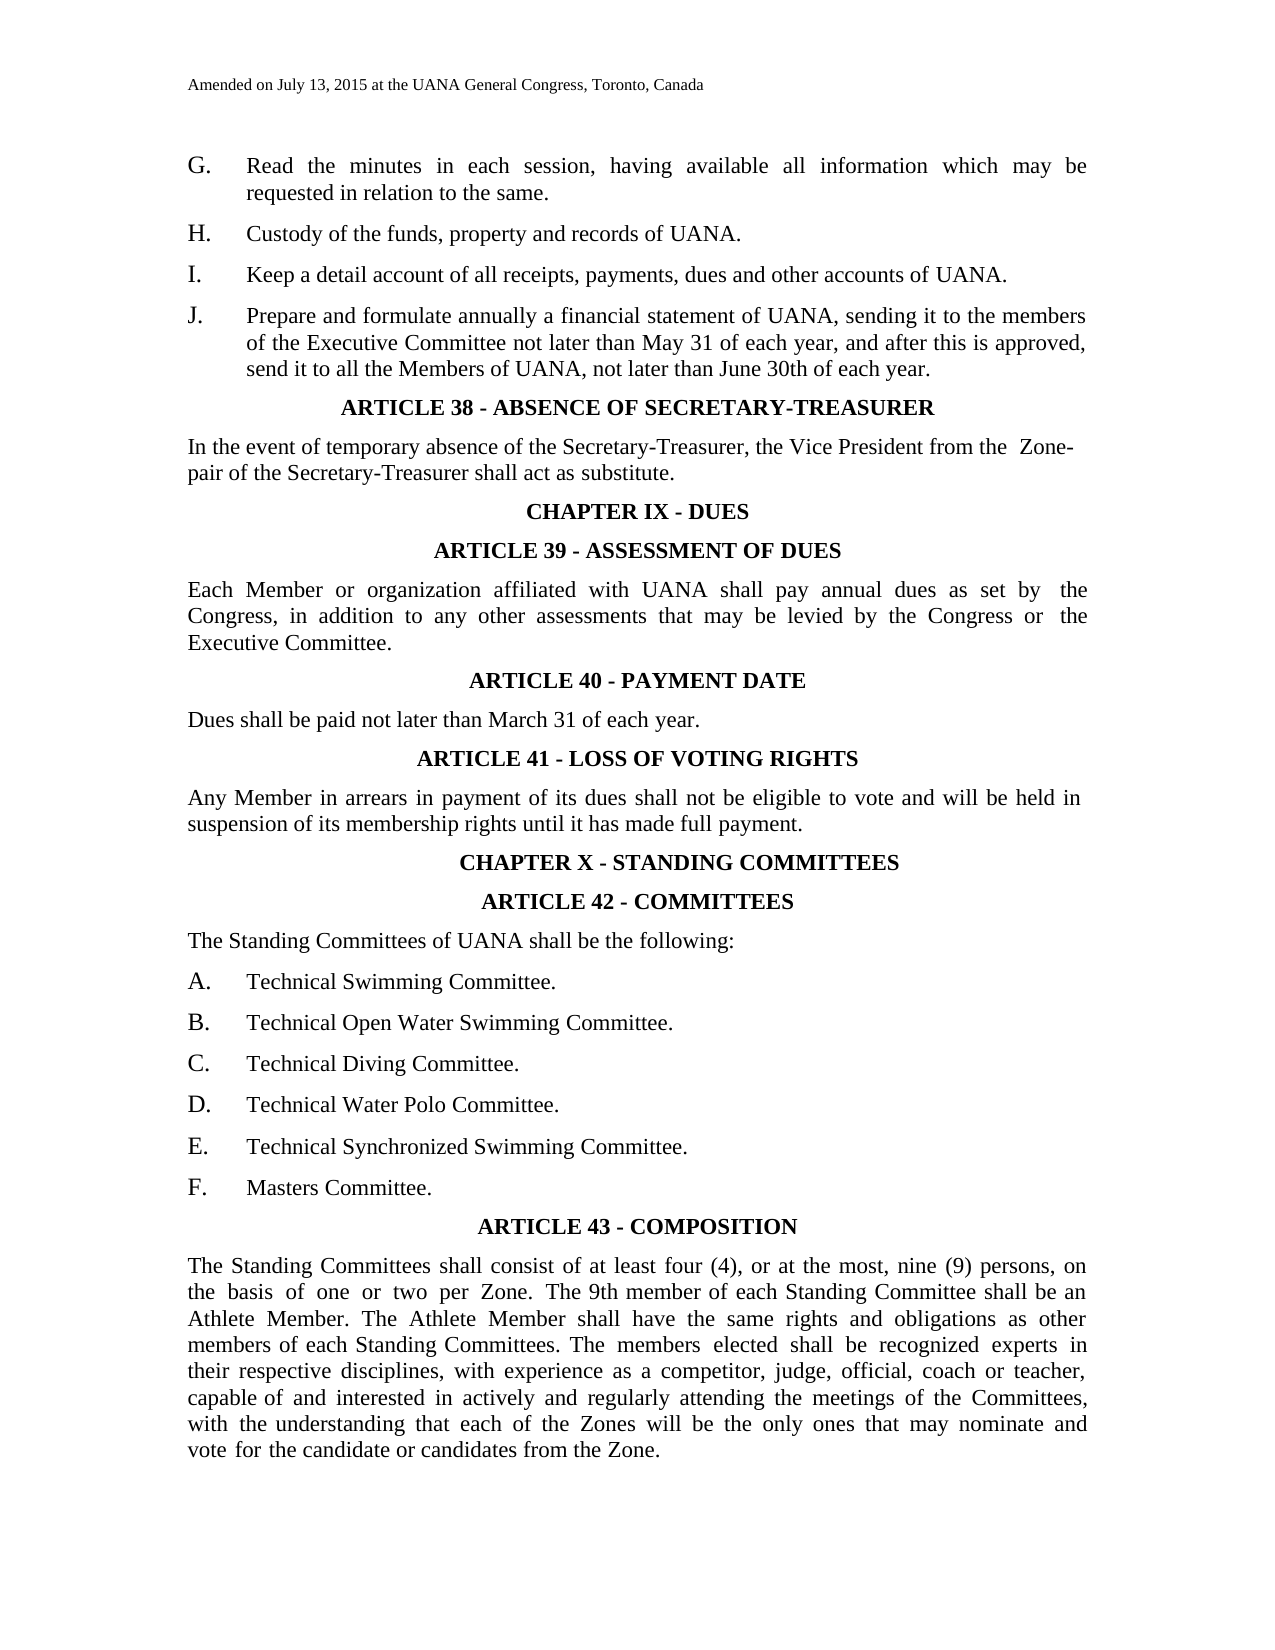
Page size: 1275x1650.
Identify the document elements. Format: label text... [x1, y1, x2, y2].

subtitle ARTICLE 40 - PAYMENT DATE [187, 667, 1088, 694]
list Technical Diving Committee. [187, 1048, 1088, 1077]
subtitle ARTICLE 38 - ABSENCE OF SECRETARY-TREASURER [187, 394, 1088, 420]
list Technical Water Polo Committee. [187, 1089, 1088, 1118]
subtitle ARTICLE 43 - COMPOSITION [187, 1213, 1088, 1239]
text Each Member or organization affiliated with UANA shall pay annual dues as set by the Congress, in addition to any other assessments that may be levied by the Congress or the Executive Committee. [187, 576, 1088, 655]
text ARTICLE 39 - ASSESSMENT OF DUES [187, 537, 1088, 563]
list Keep a detail account of all receipts, payments, dues and other accounts of UANA. [187, 259, 1088, 288]
subtitle CHAPTER X - STANDING COMMITTEES [187, 849, 1088, 876]
list Masters Committee. [187, 1172, 1088, 1201]
list Technical Swimming Committee. [187, 966, 1088, 994]
subtitle ARTICLE 41 - LOSS OF VOTING RIGHTS [187, 745, 1088, 771]
text ARTICLE 42 - COMMITTEES [187, 888, 1088, 914]
list Custody of the funds, property and records of UANA. [187, 218, 1088, 246]
list Technical Open Water Swimming Committee. [187, 1007, 1088, 1036]
subtitle CHAPTER IX - DUES [187, 498, 1088, 524]
text The Standing Committees of UANA shall be the following: [187, 927, 1088, 953]
list Technical Synchronized Swimming Committee. [187, 1131, 1088, 1159]
text The Standing Committees shall consist of at least four (4), or at the most, nine (9) persons, on the basis of one or two per Zone. The 9th member of each Standing Committee shall be an Athlete Member. The Athlete Member shall have the same rights and obligations as other members of each Standing Committees. The members elected shall be recognized experts in their respective disciplines, with experience as a competitor, judge, official, coach or teacher, capable of and interested in actively and regularly attending the meetings of the Committees, with the understanding that each of the Zones will be the only ones that may nominate and vote for the candidate or candidates from the Zone. [187, 1252, 1088, 1463]
list Read the minutes in each session, having available all information which may be requested in relation to the same. [187, 150, 1088, 205]
text Any Member in arrears in payment of its dues shall not be eligible to vote and will be held in suspension of its membership rights until it has made full payment. [187, 784, 1088, 837]
list Prepare and formulate annually a financial statement of UANA, sending it to the members of the Executive Committee not later than May 31 of each year, and after this is approved, send it to all the Members of UANA, not later than June 30th of each year. [187, 300, 1088, 382]
text Dues shall be paid not later than March 31 of each year. [187, 706, 1088, 733]
text In the event of temporary absence of the Secretary-Treasurer, the Vice President from the Zone- pair of the Secretary-Treasurer shall act as substitute. [187, 433, 1088, 486]
